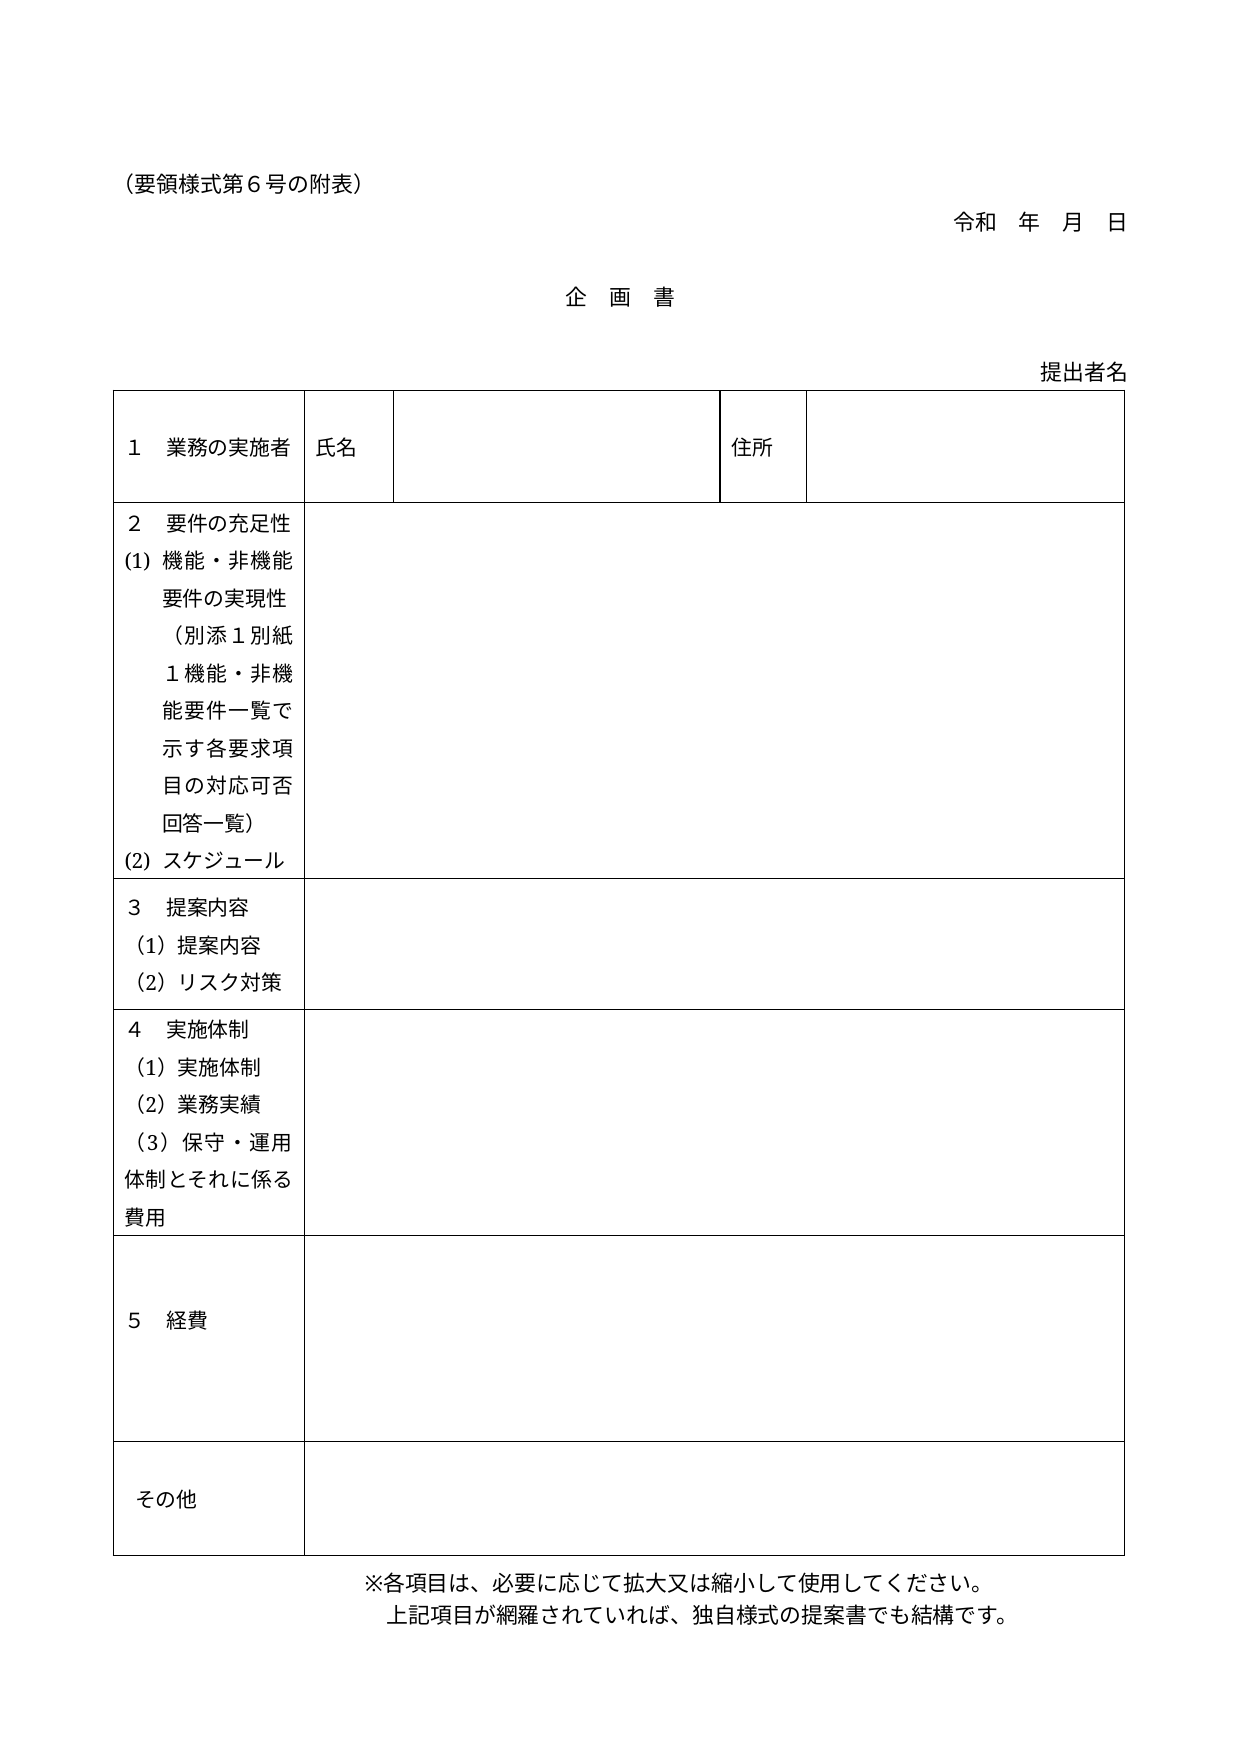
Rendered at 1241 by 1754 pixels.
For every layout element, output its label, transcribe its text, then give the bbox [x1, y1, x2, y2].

table_header [807, 391, 1124, 502]
text 提出者名 [112, 352, 1128, 389]
table_cell [305, 879, 1124, 1009]
table_cell [305, 503, 1124, 878]
table_header １ 業務の実施者 [114, 391, 304, 502]
table_cell [305, 1236, 1124, 1441]
table_cell [305, 1442, 1124, 1555]
table_cell ５ 経費 [114, 1236, 304, 1441]
text 企 画 書 [112, 277, 1128, 314]
table_cell ４ 実施体制 （1）実施体制 （2）業務実績 （3）保守・運用体制とそれに係る費用 [114, 1010, 304, 1235]
table_header 住所 [721, 391, 806, 502]
table_header [394, 391, 719, 502]
table_header 氏名 [305, 391, 393, 502]
table_cell その他 [114, 1442, 304, 1555]
table_cell [305, 1010, 1124, 1235]
text 令和 年 月 日 [112, 202, 1128, 239]
text （要領様式第６号の附表） [112, 164, 1128, 202]
table_cell ３ 提案内容 （1）提案内容 （2）リスク対策 [114, 879, 304, 1009]
table_cell ２ 要件の充足性 機能・非機能要件の実現性 （別添１別紙１機能・非機能要件一覧で示す各要求項目の対応可否回答一覧） スケジュール [114, 503, 304, 878]
